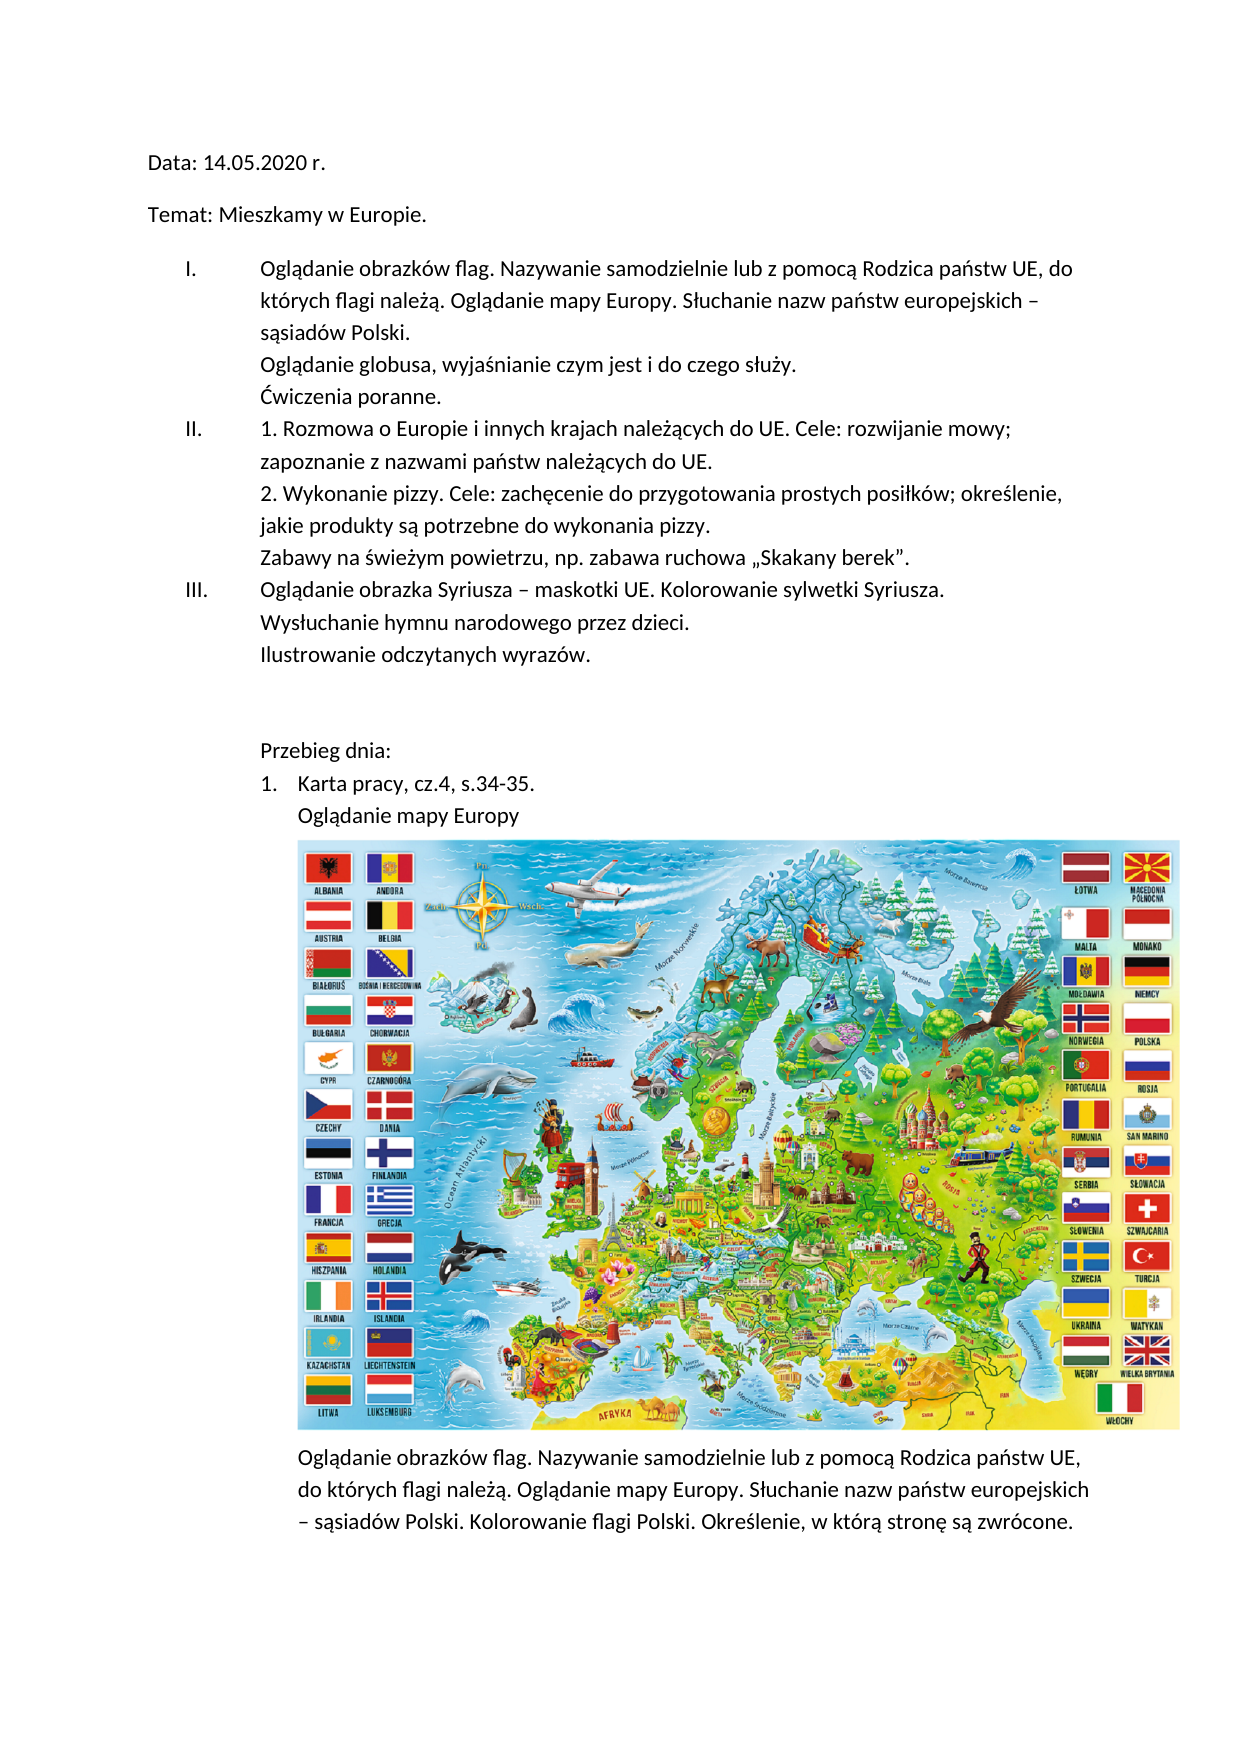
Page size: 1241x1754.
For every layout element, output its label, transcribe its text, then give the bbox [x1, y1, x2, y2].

list Oglądanie globusa, wyjaśnianie czym jest i do czego służy. [260, 350, 1093, 378]
list 2. Wykonanie pizzy. Cele: zachęcenie do przygotowania prostych posiłków; określenie, jakie produkty są potrzebne do wykonania pizzy. [260, 479, 1093, 539]
text Data: 14.05.2020 r. [148, 148, 1093, 176]
list Ilustrowanie odczytanych wyrazów. [260, 640, 1093, 668]
list Oglądanie mapy Europy [298, 801, 1093, 829]
list Ćwiczenia poranne. [260, 382, 1093, 410]
list Oglądanie obrazków flag. Nazywanie samodzielnie lub z pomocą Rodzica państw UE, do których flagi należą. Oglądanie mapy Europy. Słuchanie nazw państw europejskich – sąsiadów Polski. Kolorowanie flagi Polski. Określenie, w którą stronę są zwrócone. [298, 1443, 1093, 1535]
list Zabawy na świeżym powietrzu, np. zabawa ruchowa „Skakany berek”. [260, 543, 1093, 571]
list Wysłuchanie hymnu narodowego przez dzieci. [260, 608, 1093, 636]
list Oglądanie obrazka Syriusza – maskotki UE. Kolorowanie sylwetki Syriusza. [185, 576, 1093, 603]
list Oglądanie obrazków flag. Nazywanie samodzielnie lub z pomocą Rodzica państw UE, do których flagi należą. Oglądanie mapy Europy. Słuchanie nazw państw europejskich – sąsiadów Polski. [185, 254, 1093, 346]
list 1. Rozmowa o Europie i innych krajach należących do UE. Cele: rozwijanie mowy; zapoznanie z nazwami państw należących do UE. [185, 414, 1093, 475]
picture [297, 833, 1180, 1439]
text Temat: Mieszkamy w Europie. [148, 201, 1093, 229]
list Karta pracy, cz.4, s.34-35. [260, 769, 1093, 797]
list Przebieg dnia: [260, 736, 1093, 764]
